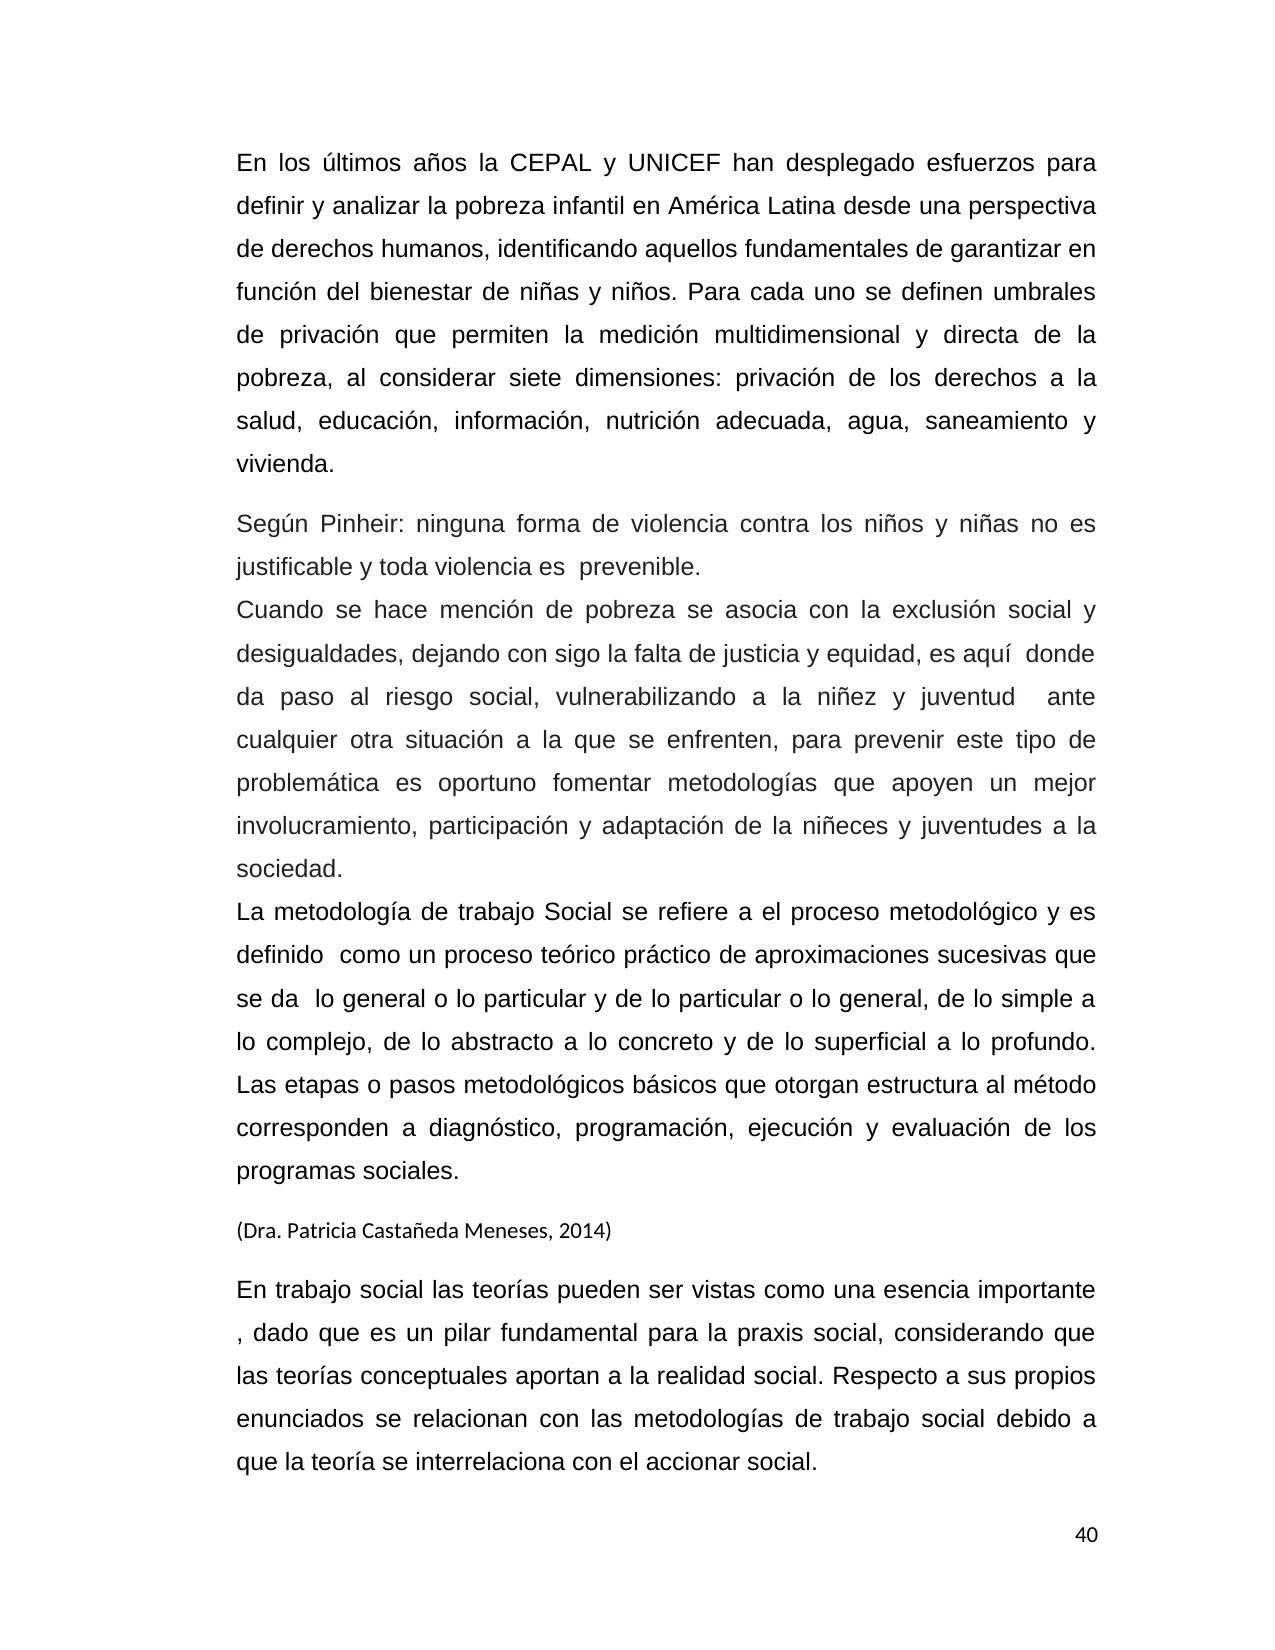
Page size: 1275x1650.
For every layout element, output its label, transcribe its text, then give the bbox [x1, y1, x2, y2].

text En los últimos años la CEPAL y UNICEF han desplegado esfuerzos para definir y analizar la pobreza infantil en América Latina desde una perspectiva de derechos humanos, identificando aquellos fundamentales de garantizar en función del bienestar de niñas y niños. Para cada uno se definen umbrales de privación que permiten la medición multidimensional y directa de la pobreza, al considerar siete dimensiones: privación de los derechos a la salud, educación, información, nutrición adecuada, agua, saneamiento y vivienda. [236, 148, 1098, 478]
text Según Pinheir: ninguna forma de violencia contra los niños y niñas no es justificable y toda violencia es prevenible. [236, 509, 1098, 581]
text La metodología de trabajo Social se refiere a el proceso metodológico y es definido como un proceso teórico práctico de aproximaciones sucesivas que se da lo general o lo particular y de lo particular o lo general, de lo simple a lo complejo, de lo abstracto a lo concreto y de lo superﬁcial a lo profundo. Las etapas o pasos metodológicos básicos que otorgan estructura al método corresponden a diagnóstico, programación, ejecución y evaluación de los programas sociales. [236, 897, 1098, 1185]
text Cuando se hace mención de pobreza se asocia con la exclusión social y desigualdades, dejando con sigo la falta de justicia y equidad, es aquí donde da paso al riesgo social, vulnerabilizando a la niñez y juventud ante cualquier otra situación a la que se enfrenten, para prevenir este tipo de problemática es oportuno fomentar metodologías que apoyen un mejor involucramiento, participación y adaptación de la niñeces y juventudes a la sociedad. [236, 596, 1098, 883]
text En trabajo social las teorías pueden ser vistas como una esencia importante , dado que es un pilar fundamental para la praxis social, considerando que las teorías conceptuales aportan a la realidad social. Respecto a sus propios enunciados se relacionan con las metodologías de trabajo social debido a que la teoría se interrelaciona con el accionar social. [236, 1274, 1098, 1476]
